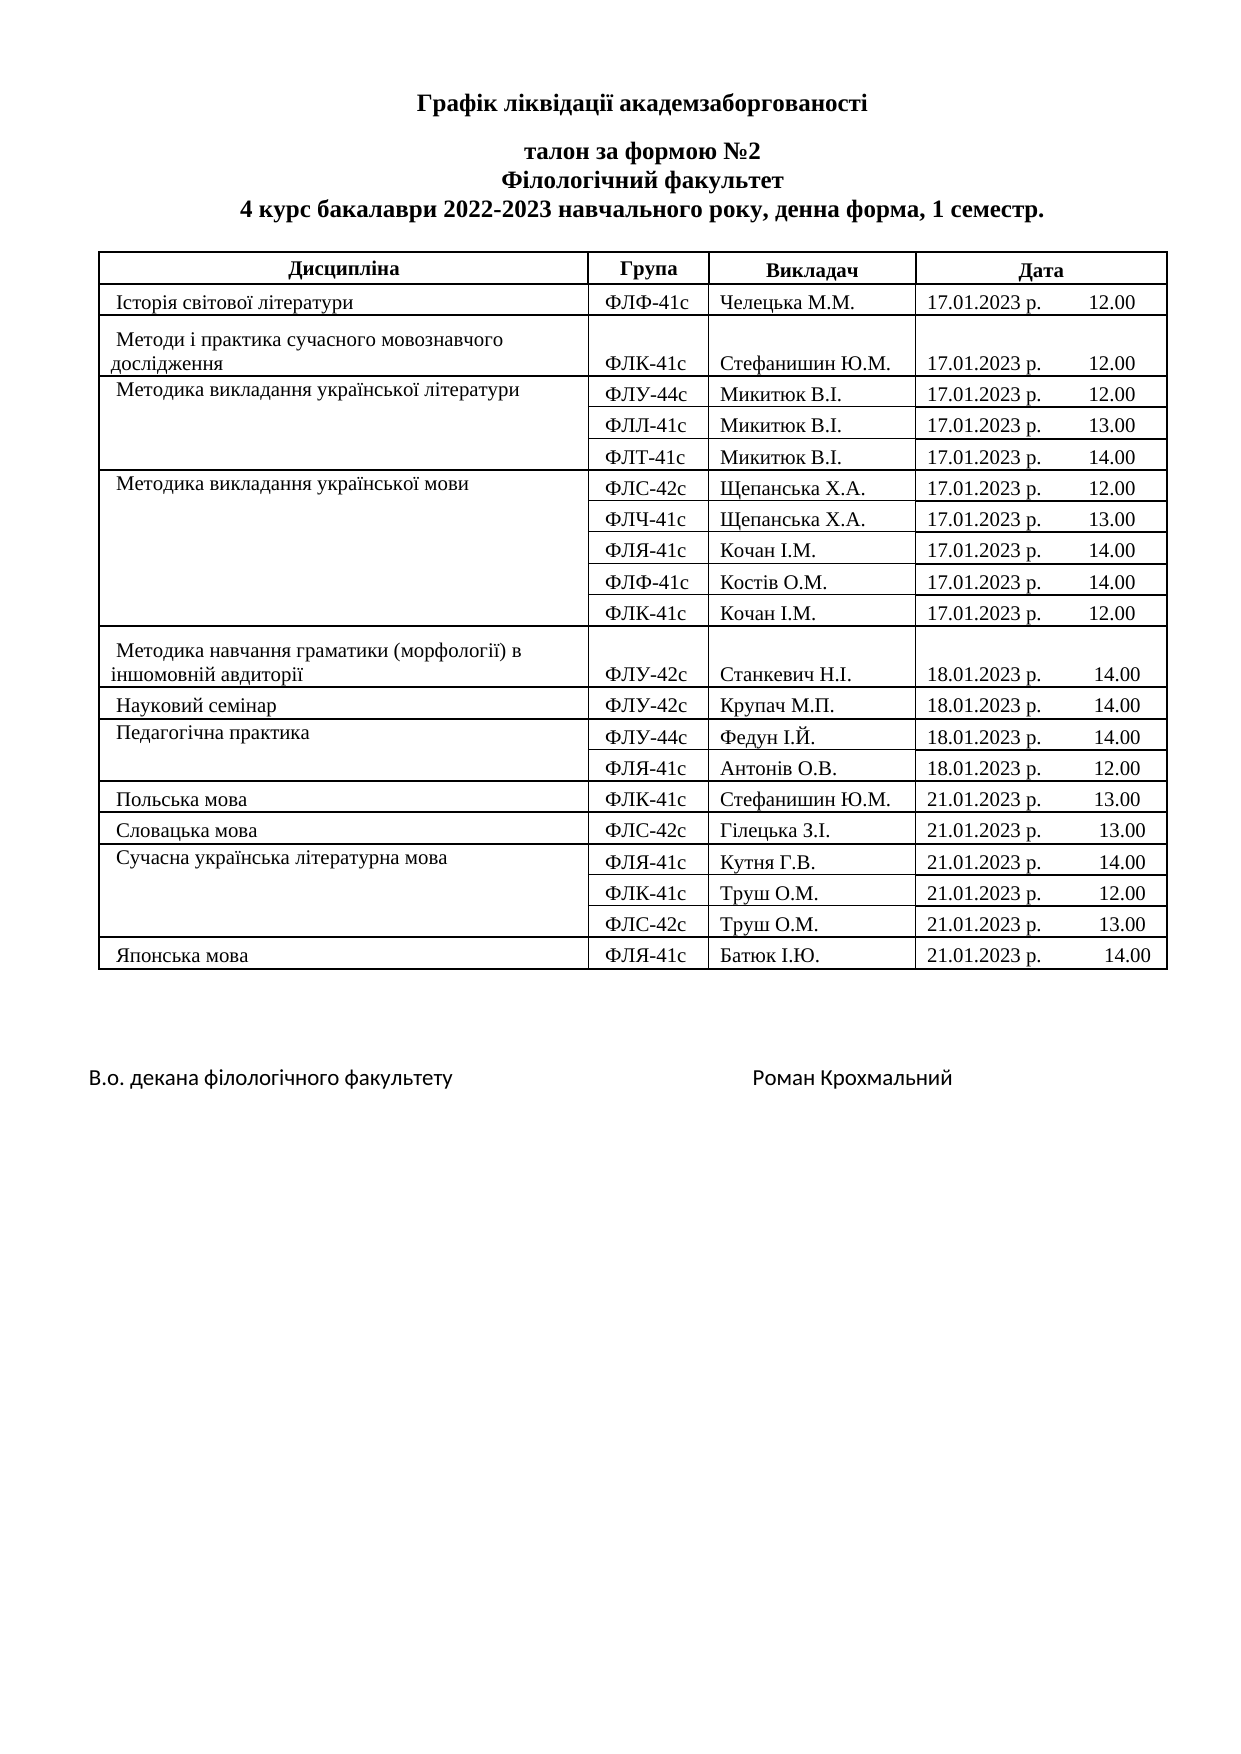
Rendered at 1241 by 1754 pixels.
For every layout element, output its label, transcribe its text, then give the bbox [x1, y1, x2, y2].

table_cell Науковий семінар [100, 688, 588, 717]
table_cell Гілецька З.І. [709, 813, 915, 842]
table_cell 17.01.2023 р. 12.00 [916, 471, 1166, 500]
table_cell ФЛЯ-41с [589, 845, 708, 874]
table_cell Кочан І.М. [709, 595, 915, 625]
table_cell Микитюк В.І. [709, 377, 915, 406]
table_cell ФЛФ-41с [589, 564, 708, 594]
table_cell 18.01.2023 р. 12.00 [916, 751, 1166, 780]
table_cell 21.01.2023 р. 12.00 [916, 876, 1166, 905]
table_cell 18.01.2023 р. 14.00 [916, 627, 1166, 686]
table_cell 21.01.2023 р. 13.00 [916, 782, 1166, 811]
table_cell 17.01.2023 р. 12.00 [916, 596, 1166, 625]
table_cell ФЛС-42с [589, 906, 708, 936]
table_cell Микитюк В.І. [709, 407, 915, 437]
table_cell ФЛТ-41с [589, 439, 708, 469]
table_cell Костів О.М. [709, 564, 915, 594]
table_cell ФЛФ-41с [589, 285, 708, 314]
table_cell Труш О.М. [709, 906, 915, 936]
table_cell Щепанська Х.А. [709, 501, 915, 531]
table_cell 21.01.2023 р. 13.00 [916, 813, 1166, 842]
table_cell ФЛК-41с [589, 875, 708, 905]
text В.о. декана філологічного факультету Роман Крохмальний [89, 1063, 1196, 1091]
table_cell Щепанська Х.А. [709, 471, 915, 500]
text Філологічний факультет [89, 165, 1196, 194]
table_cell ФЛУ-44с [589, 720, 708, 749]
text талон за формою №2 [89, 136, 1196, 165]
table_cell Антонів О.В. [709, 750, 915, 780]
table_cell Методика викладання української мови [100, 471, 588, 625]
table_cell ФЛК-41с [589, 782, 708, 811]
table_cell ФЛУ-44с [589, 377, 708, 406]
table_cell ФЛУ-42с [589, 627, 708, 686]
table_cell ФЛС-42с [589, 813, 708, 842]
table_header Викладач [710, 253, 915, 282]
table_cell 21.01.2023 р. 14.00 [916, 845, 1166, 874]
table_cell Історія світової літератури [100, 285, 588, 314]
text Графік ліквідації академзаборгованості [89, 88, 1196, 117]
table_cell ФЛЧ-41с [589, 501, 708, 531]
table_cell 17.01.2023 р. 12.00 [916, 285, 1166, 314]
table_cell Батюк І.Ю. [709, 938, 915, 967]
table_cell ФЛК-41с [589, 316, 708, 375]
table_cell Польська мова [100, 782, 588, 811]
table_cell 18.01.2023 р. 14.00 [916, 688, 1166, 717]
table_header Дисципліна [100, 253, 587, 282]
table_cell Методика навчання граматики (морфології) в іншомовній авдиторії [100, 627, 588, 686]
table_cell Крупач М.П. [709, 688, 915, 717]
table_cell ФЛС-42с [589, 471, 708, 500]
table_cell Методи і практика сучасного мовознавчого дослідження [100, 316, 588, 375]
table_cell ФЛУ-42с [589, 688, 708, 717]
table_cell Методика викладання української літератури [100, 377, 588, 469]
table_cell 17.01.2023 р. 14.00 [916, 440, 1166, 469]
table_cell Кутня Г.В. [709, 845, 915, 874]
table_cell Педагогічна практика [100, 720, 588, 780]
table_cell Федун І.Й. [709, 720, 915, 749]
table_cell Кочан І.М. [709, 532, 915, 562]
table_cell Челецька М.М. [709, 285, 915, 314]
table_cell 17.01.2023 р. 12.00 [916, 316, 1166, 375]
table_cell 21.01.2023 р. 13.00 [916, 907, 1166, 936]
table_cell 21.01.2023 р. 14.00 [916, 938, 1166, 967]
table_cell Стефанишин Ю.М. [709, 316, 915, 375]
table_header Дата [917, 253, 1166, 282]
table_cell Словацька мова [100, 813, 588, 842]
table_cell 17.01.2023 р. 14.00 [916, 565, 1166, 594]
table_cell Стефанишин Ю.М. [709, 782, 915, 811]
table_cell 17.01.2023 р. 13.00 [916, 408, 1166, 437]
table_header Група [589, 253, 708, 282]
table_cell Труш О.М. [709, 875, 915, 905]
table_cell 17.01.2023 р. 14.00 [916, 533, 1166, 562]
table_cell ФЛК-41с [589, 595, 708, 625]
text 4 курс бакалаври 2022-2023 навчального року, денна форма, 1 семестр. [89, 194, 1196, 222]
table_cell 17.01.2023 р. 12.00 [916, 377, 1166, 406]
table_cell ФЛЛ-41с [589, 407, 708, 437]
table_cell Сучасна українська літературна мова [100, 845, 588, 936]
table_cell Японська мова [100, 938, 588, 967]
table_cell ФЛЯ-41с [589, 532, 708, 562]
table_cell Микитюк В.І. [709, 439, 915, 469]
table_cell 18.01.2023 р. 14.00 [916, 720, 1166, 749]
table_cell ФЛЯ-41с [589, 938, 708, 967]
table_cell Станкевич Н.І. [709, 627, 915, 686]
table_cell ФЛЯ-41с [589, 750, 708, 780]
table_cell 17.01.2023 р. 13.00 [916, 502, 1166, 531]
